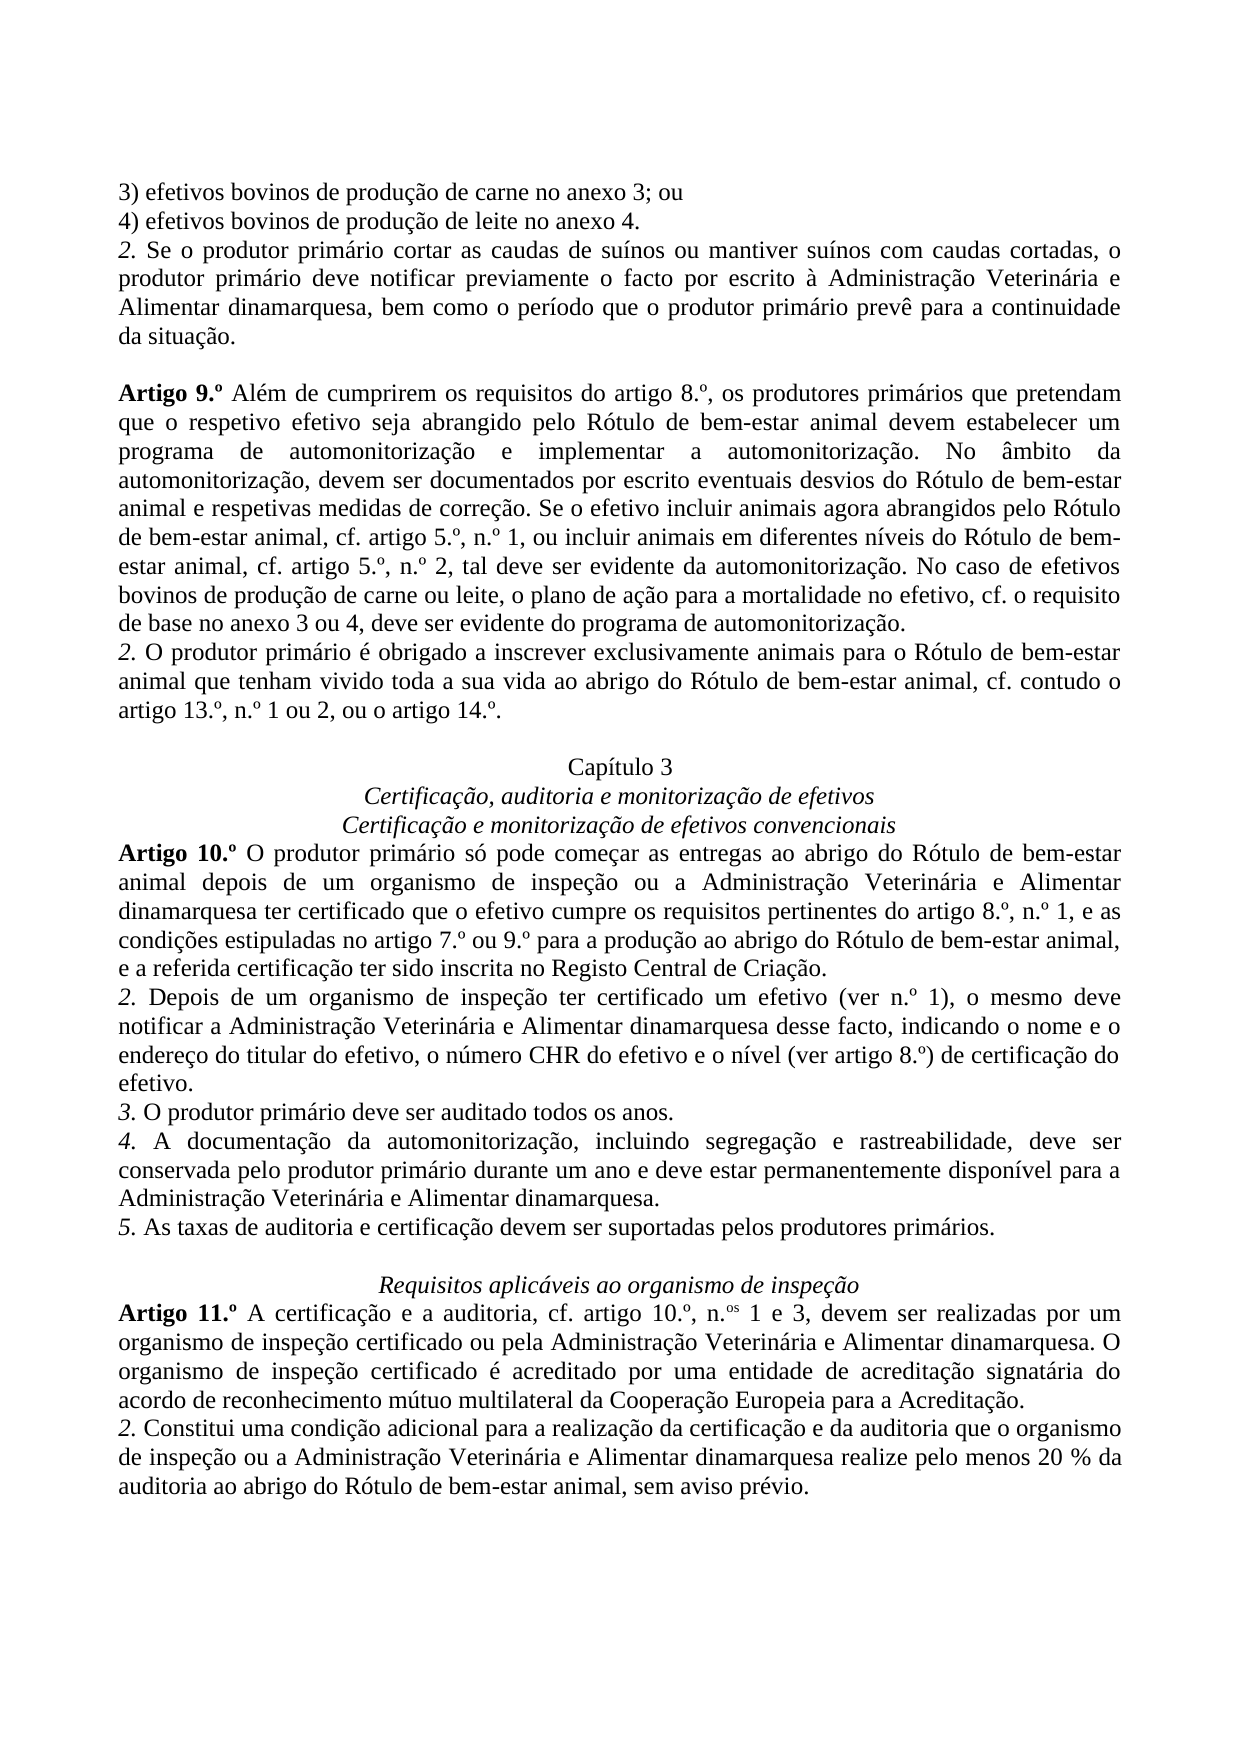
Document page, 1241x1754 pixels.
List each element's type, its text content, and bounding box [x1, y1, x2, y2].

text 2. O produtor primário é obrigado a inscrever exclusivamente animais para o Rótulo de bem-estar animal que tenham vivido toda a sua vida ao abrigo do Rótulo de bem-estar animal, cf. contudo o artigo 13.º, n.º 1 ou 2, ou o artigo 14.º. [118, 637, 1122, 723]
text 3) efetivos bovinos de produção de carne no anexo 3; ou [118, 177, 1122, 206]
text Artigo 11.º A certificação e a auditoria, cf. artigo 10.º, n.os 1 e 3, devem ser realizadas por um organismo de inspeção certificado ou pela Administração Veterinária e Alimentar dinamarquesa. O organismo de inspeção certificado é acreditado por uma entidade de acreditação signatária do acordo de reconhecimento mútuo multilateral da Cooperação Europeia para a Acreditação. [118, 1298, 1122, 1413]
text Artigo 9.º Além de cumprirem os requisitos do artigo 8.º, os produtores primários que pretendam que o respetivo efetivo seja abrangido pelo Rótulo de bem-estar animal devem estabelecer um programa de automonitorização e implementar a automonitorização. No âmbito da automonitorização, devem ser documentados por escrito eventuais desvios do Rótulo de bem-estar animal e respetivas medidas de correção. Se o efetivo incluir animais agora abrangidos pelo Rótulo de bem-estar animal, cf. artigo 5.º, n.º 1, ou incluir animais em diferentes níveis do Rótulo de bem-estar animal, cf. artigo 5.º, n.º 2, tal deve ser evidente da automonitorização. No caso de efetivos bovinos de produção de carne ou leite, o plano de ação para a mortalidade no efetivo, cf. o requisito de base no anexo 3 ou 4, deve ser evidente do programa de automonitorização. [118, 378, 1122, 637]
text 2. Depois de um organismo de inspeção ter certificado um efetivo (ver n.º 1), o mesmo deve notificar a Administração Veterinária e Alimentar dinamarquesa desse facto, indicando o nome e o endereço do titular do efetivo, o número CHR do efetivo e o nível (ver artigo 8.º) de certificação do efetivo. [118, 982, 1122, 1097]
text Capítulo 3 [118, 752, 1122, 781]
text Requisitos aplicáveis ao organismo de inspeção [118, 1270, 1122, 1298]
text 4. A documentação da automonitorização, incluindo segregação e rastreabilidade, deve ser conservada pelo produtor primário durante um ano e deve estar permanentemente disponível para a Administração Veterinária e Alimentar dinamarquesa. [118, 1126, 1122, 1212]
text 2. Constitui uma condição adicional para a realização da certificação e da auditoria que o organismo de inspeção ou a Administração Veterinária e Alimentar dinamarquesa realize pelo menos 20 % da auditoria ao abrigo do Rótulo de bem-estar animal, sem aviso prévio. [118, 1413, 1122, 1500]
text 5. As taxas de auditoria e certificação devem ser suportadas pelos produtores primários. [118, 1212, 1122, 1241]
text Certificação, auditoria e monitorização de efetivos [118, 781, 1122, 810]
text 4) efetivos bovinos de produção de leite no anexo 4. [118, 206, 1122, 235]
text Artigo 10.º O produtor primário só pode começar as entregas ao abrigo do Rótulo de bem-estar animal depois de um organismo de inspeção ou a Administração Veterinária e Alimentar dinamarquesa ter certificado que o efetivo cumpre os requisitos pertinentes do artigo 8.º, n.º 1, e as condições estipuladas no artigo 7.º ou 9.º para a produção ao abrigo do Rótulo de bem-estar animal, e a referida certificação ter sido inscrita no Registo Central de Criação. [118, 838, 1122, 982]
text 2. Se o produtor primário cortar as caudas de suínos ou mantiver suínos com caudas cortadas, o produtor primário deve notificar previamente o facto por escrito à Administração Veterinária e Alimentar dinamarquesa, bem como o período que o produtor primário prevê para a continuidade da situação. [118, 235, 1122, 350]
text 3. O produtor primário deve ser auditado todos os anos. [118, 1097, 1122, 1126]
text Certificação e monitorização de efetivos convencionais [118, 810, 1122, 838]
